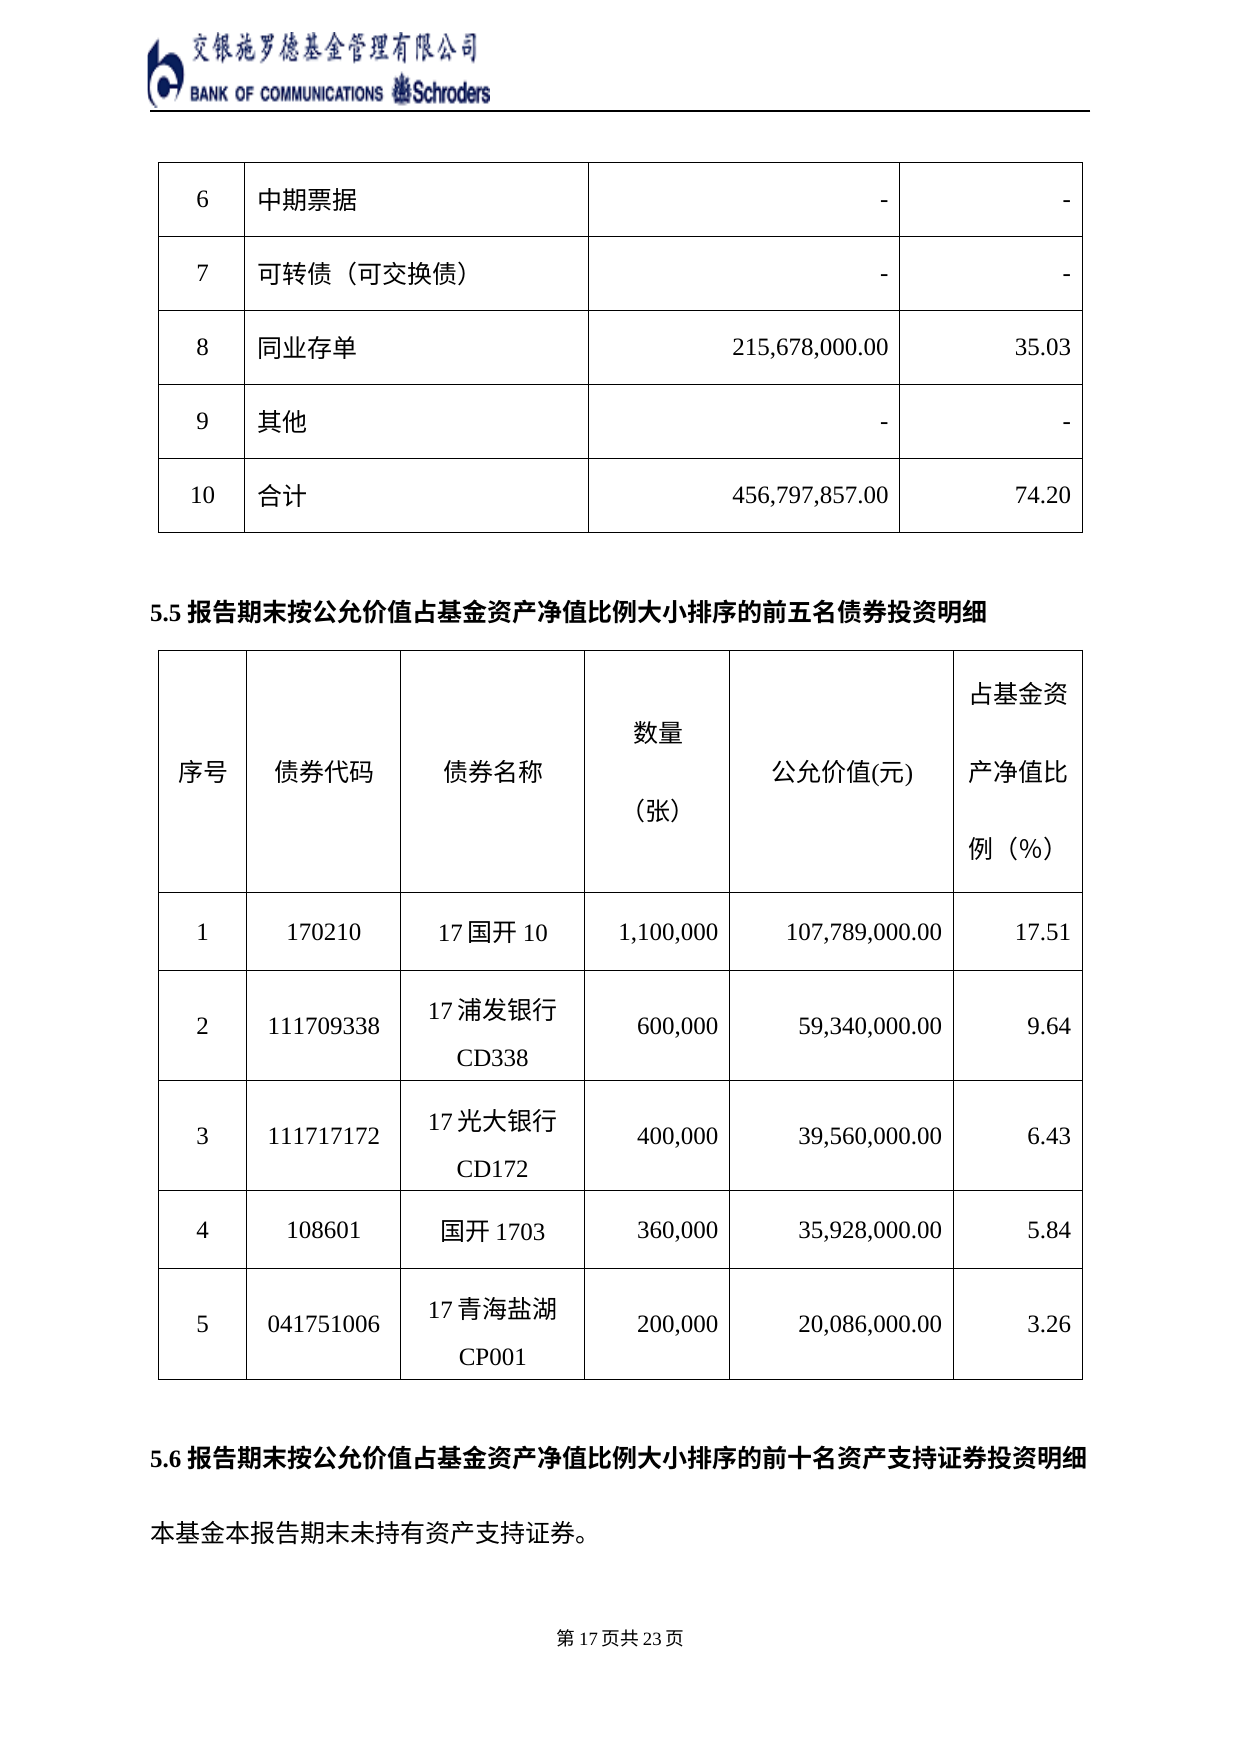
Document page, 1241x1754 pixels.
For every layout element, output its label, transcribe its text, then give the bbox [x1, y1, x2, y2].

table_cell 39,560,000.00 [730, 1081, 953, 1190]
table_cell 国开1703 [401, 1191, 584, 1268]
table_cell 17光大银行CD172 [401, 1081, 584, 1190]
table_cell 8 [159, 311, 244, 384]
table_cell 1 [159, 893, 246, 969]
table_cell 111709338 [247, 971, 400, 1080]
table_cell - [900, 237, 1082, 310]
table_cell 其他 [245, 385, 588, 458]
table_cell 108601 [247, 1191, 400, 1268]
table_header 序号 [159, 651, 246, 892]
table_cell 215,678,000.00 [589, 311, 899, 384]
table_cell 合计 [245, 459, 588, 532]
table_cell 6 [159, 163, 244, 236]
table_cell 17.51 [954, 893, 1082, 969]
table_cell 74.20 [900, 459, 1082, 532]
table_cell 3.26 [954, 1269, 1082, 1379]
table_cell 360,000 [585, 1191, 729, 1268]
table_cell 中期票据 [245, 163, 588, 236]
table_cell 7 [159, 237, 244, 310]
text 本基金本报告期末未持有资产支持证券。 [150, 1499, 1090, 1564]
table_cell 9.64 [954, 971, 1082, 1080]
table_cell 107,789,000.00 [730, 893, 953, 969]
table_cell - [589, 237, 899, 310]
table_cell 456,797,857.00 [589, 459, 899, 532]
table_cell 17浦发银行CD338 [401, 971, 584, 1080]
text 5.6 报告期末按公允价值占基金资产净值比例大小排序的前十名资产支持证券投资明细 [150, 1424, 1090, 1489]
table_header 公允价值(元) [730, 651, 953, 892]
table_cell 400,000 [585, 1081, 729, 1190]
table_header 数量（张） [585, 651, 729, 892]
picture [147, 32, 490, 108]
table_cell 5.84 [954, 1191, 1082, 1268]
table_cell 6.43 [954, 1081, 1082, 1190]
table_cell - [900, 385, 1082, 458]
table_cell 1,100,000 [585, 893, 729, 969]
table_cell 35.03 [900, 311, 1082, 384]
table_cell - [589, 385, 899, 458]
table_cell 5 [159, 1269, 246, 1379]
table_cell - [589, 163, 899, 236]
table_cell 4 [159, 1191, 246, 1268]
table_cell 111717172 [247, 1081, 400, 1190]
table_header 债券名称 [401, 651, 584, 892]
table_cell 2 [159, 971, 246, 1080]
table_cell 同业存单 [245, 311, 588, 384]
table_cell 041751006 [247, 1269, 400, 1379]
table_cell 17国开10 [401, 893, 584, 969]
table_cell 可转债（可交换债） [245, 237, 588, 310]
table_cell 35,928,000.00 [730, 1191, 953, 1268]
text 5.5 报告期末按公允价值占基金资产净值比例大小排序的前五名债券投资明细 [150, 578, 1090, 643]
table_cell 600,000 [585, 971, 729, 1080]
table_cell 17青海盐湖CP001 [401, 1269, 584, 1379]
table_cell - [900, 163, 1082, 236]
table_header 占基金资产净值比例（％） [954, 651, 1082, 892]
table_cell 200,000 [585, 1269, 729, 1379]
table_cell 20,086,000.00 [730, 1269, 953, 1379]
table_cell 10 [159, 459, 244, 532]
table_cell 59,340,000.00 [730, 971, 953, 1080]
table_cell 3 [159, 1081, 246, 1190]
table_cell 170210 [247, 893, 400, 969]
table_cell 9 [159, 385, 244, 458]
table_header 债券代码 [247, 651, 400, 892]
